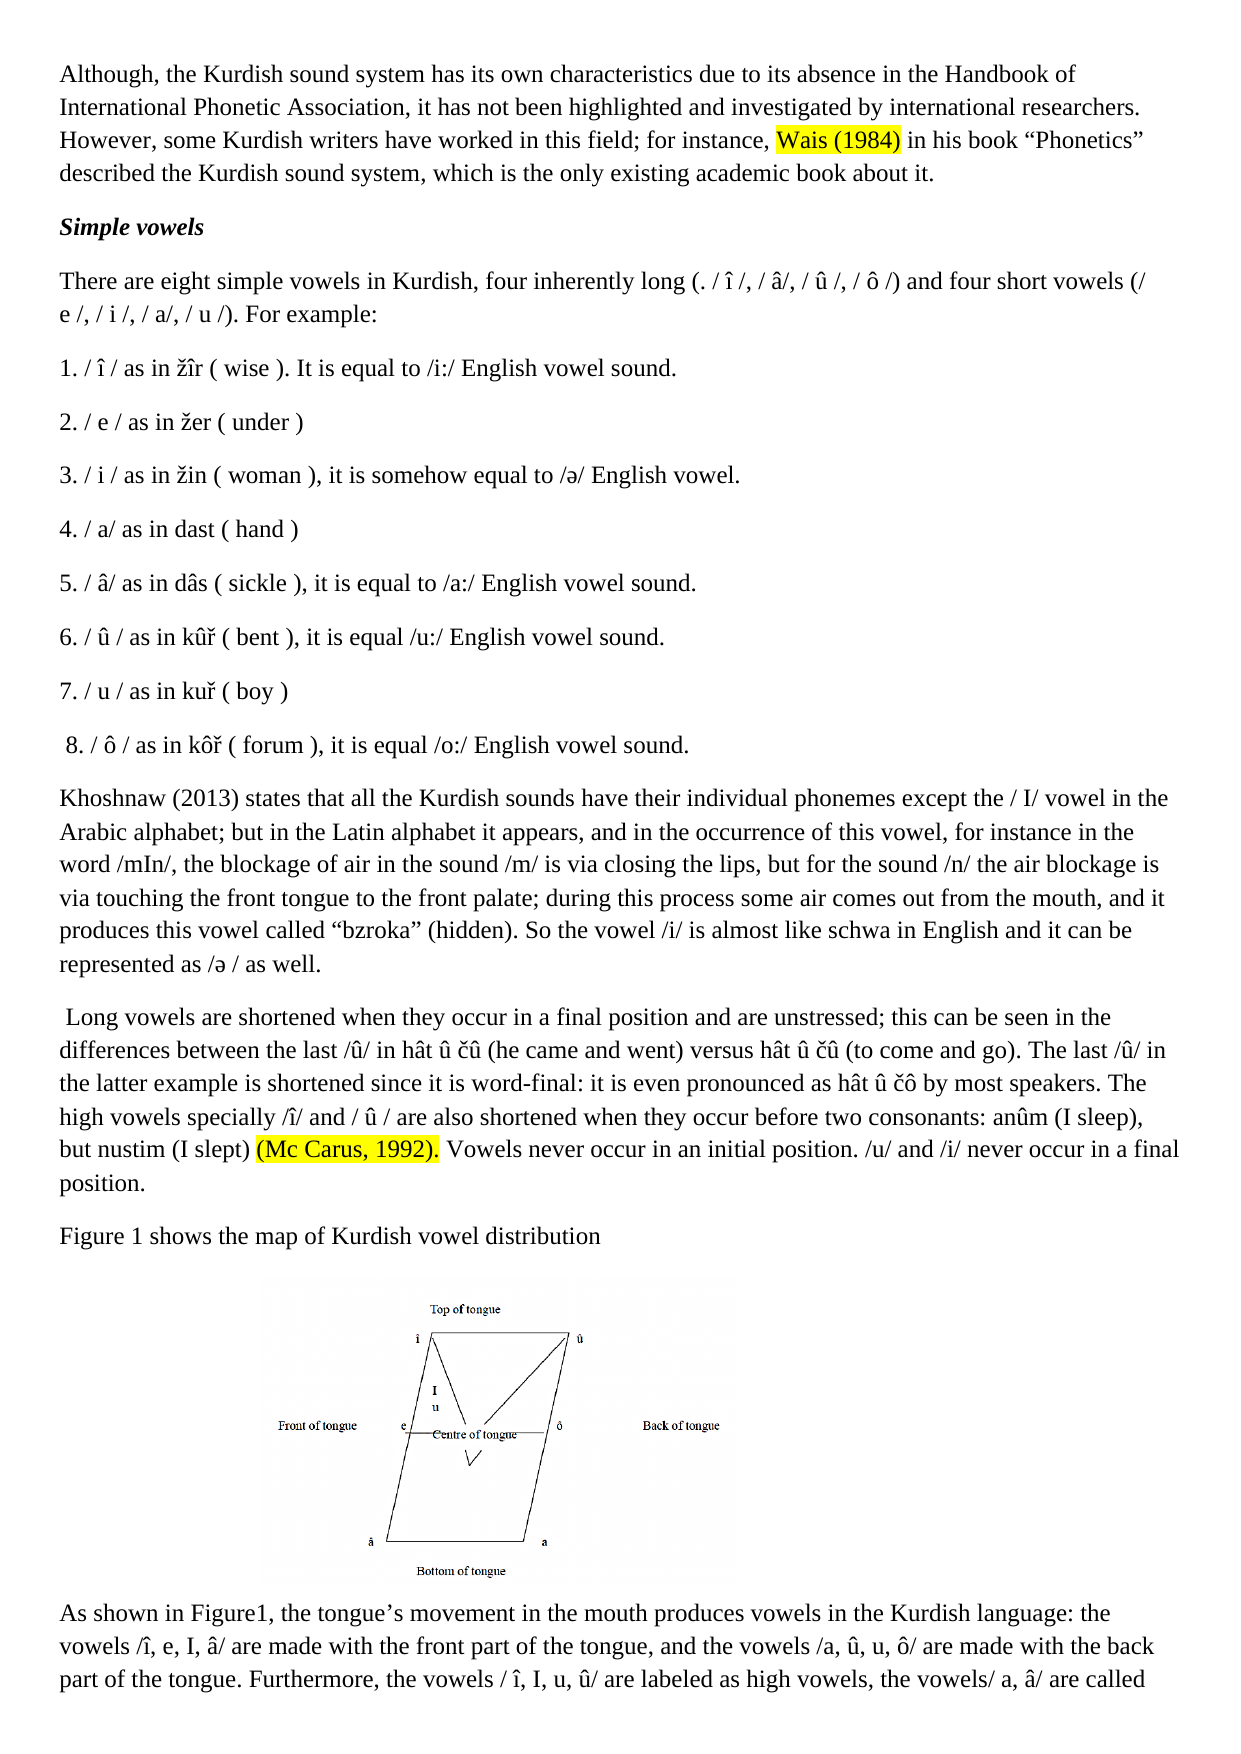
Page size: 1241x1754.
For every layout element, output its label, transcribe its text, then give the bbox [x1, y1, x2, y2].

text 6. / û / as in kûř ( bent ), it is equal /u:/ English vowel sound. [59, 622, 1181, 651]
text 8. / ô / as in kôř ( forum ), it is equal /o:/ English vowel sound. [59, 730, 1181, 758]
text Khoshnaw (2013) states that all the Kurdish sounds have their individual phonemes except the / I/ vowel in the Arabic alphabet; but in the Latin alphabet it appears, and in the occurrence of this vowel, for instance in the word /mIn/, the blockage of air in the sound /m/ is via closing the lips, but for the sound /n/ the air blockage is via touching the front tongue to the front palate; during this process some air comes out from the mouth, and it produces this vowel called “bzroka” (hidden). So the vowel /i/ is almost like schwa in English and it can be represented as /ə / as well. [59, 783, 1181, 977]
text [59, 59, 1181, 187]
text 3. / i / as in žin ( woman ), it is somehow equal to /ə/ English vowel. [59, 460, 1181, 489]
text Long vowels are shortened when they occur in a final position and are unstressed; this can be seen in the differences between the last /û/ in hât û čû (he came and went) versus hât û čû (to come and go). The last /û/ in the latter example is shortened since it is word-final: it is even pronounced as hât û čô by most speakers. The high vowels specially /î/ and / û / are also shortened when they occur before two consonants: anûm (I sleep), but nustim (I slept) (Mc Carus, 1992). Vowels never occur in an initial position. /u/ and /i/ never occur in a final position. [59, 1002, 1181, 1196]
picture [257, 1278, 743, 1585]
text 1. / î / as in žîr ( wise ). It is equal to /i:/ English vowel sound. [59, 353, 1181, 381]
text 4. / a/ as in dast ( hand ) [59, 514, 1181, 543]
text There are eight simple vowels in Kurdish, four inherently long (. / î /, / â/, / û /, / ô /) and four short vowels (/ e /, / i /, / a/, / u /). For example: [59, 266, 1181, 328]
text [59, 1598, 1181, 1693]
text 7. / u / as in kuř ( boy ) [59, 676, 1181, 704]
text Simple vowels [59, 212, 1181, 241]
text 2. / e / as in žer ( under ) [59, 407, 1181, 435]
text Figure 1 shows the map of Kurdish vowel distribution [59, 1221, 1181, 1250]
text 5. / â/ as in dâs ( sickle ), it is equal to /a:/ English vowel sound. [59, 568, 1181, 597]
